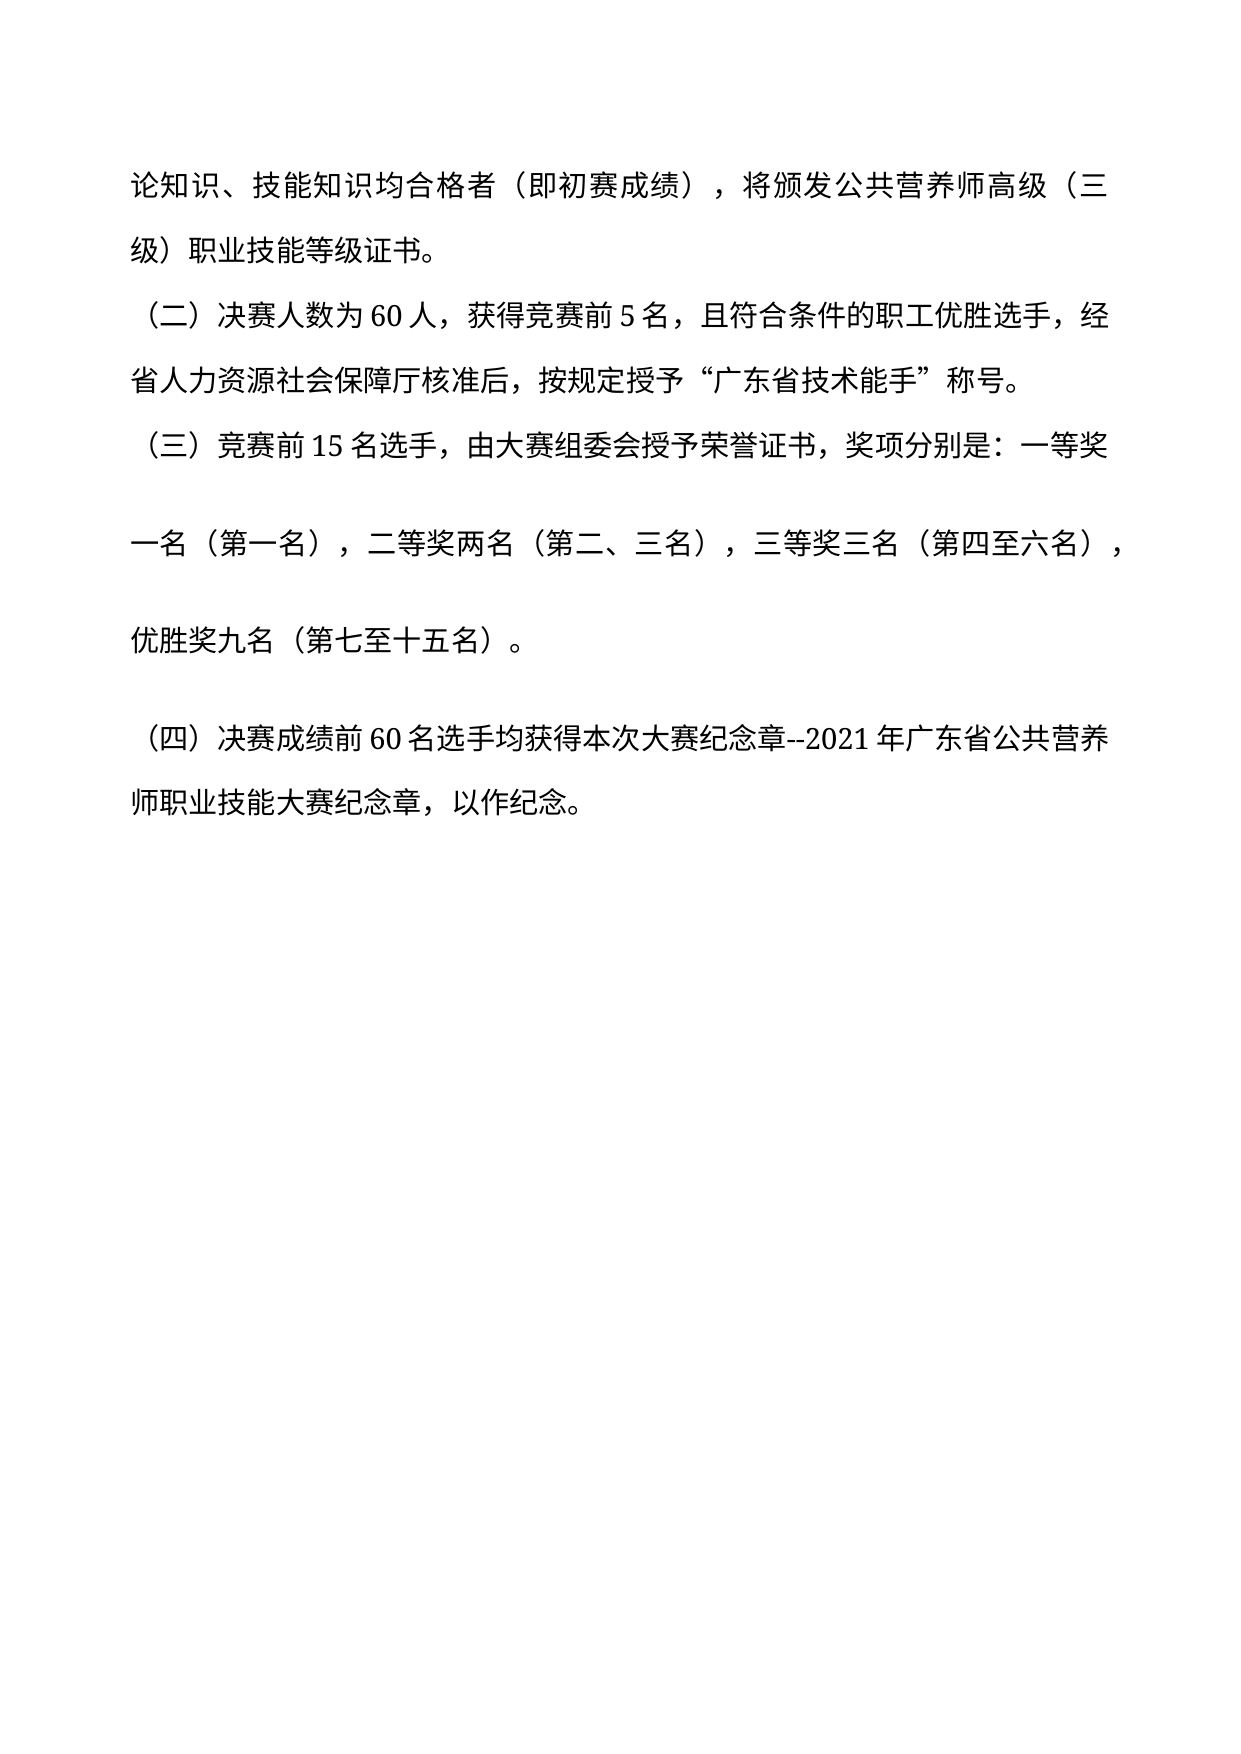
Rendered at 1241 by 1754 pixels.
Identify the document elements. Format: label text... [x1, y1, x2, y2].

text （四）决赛成绩前60名选手均获得本次大赛纪念章--2021年广东省公共营养师职业技能大赛纪念章，以作纪念。 [130, 716, 1110, 822]
text （二）决赛人数为60人，获得竞赛前5名，且符合条件的职工优胜选手，经省人力资源社会保障厅核准后，按规定授予“广东省技术能手”称号。 [130, 282, 1110, 412]
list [130, 152, 1110, 282]
text （三）竞赛前15名选手，由大赛组委会授予荣誉证书，奖项分别是：一等奖一名（第一名），二等奖两名（第二、三名），三等奖三名（第四至六名），优胜奖九名（第七至十五名）。 [130, 412, 1110, 672]
